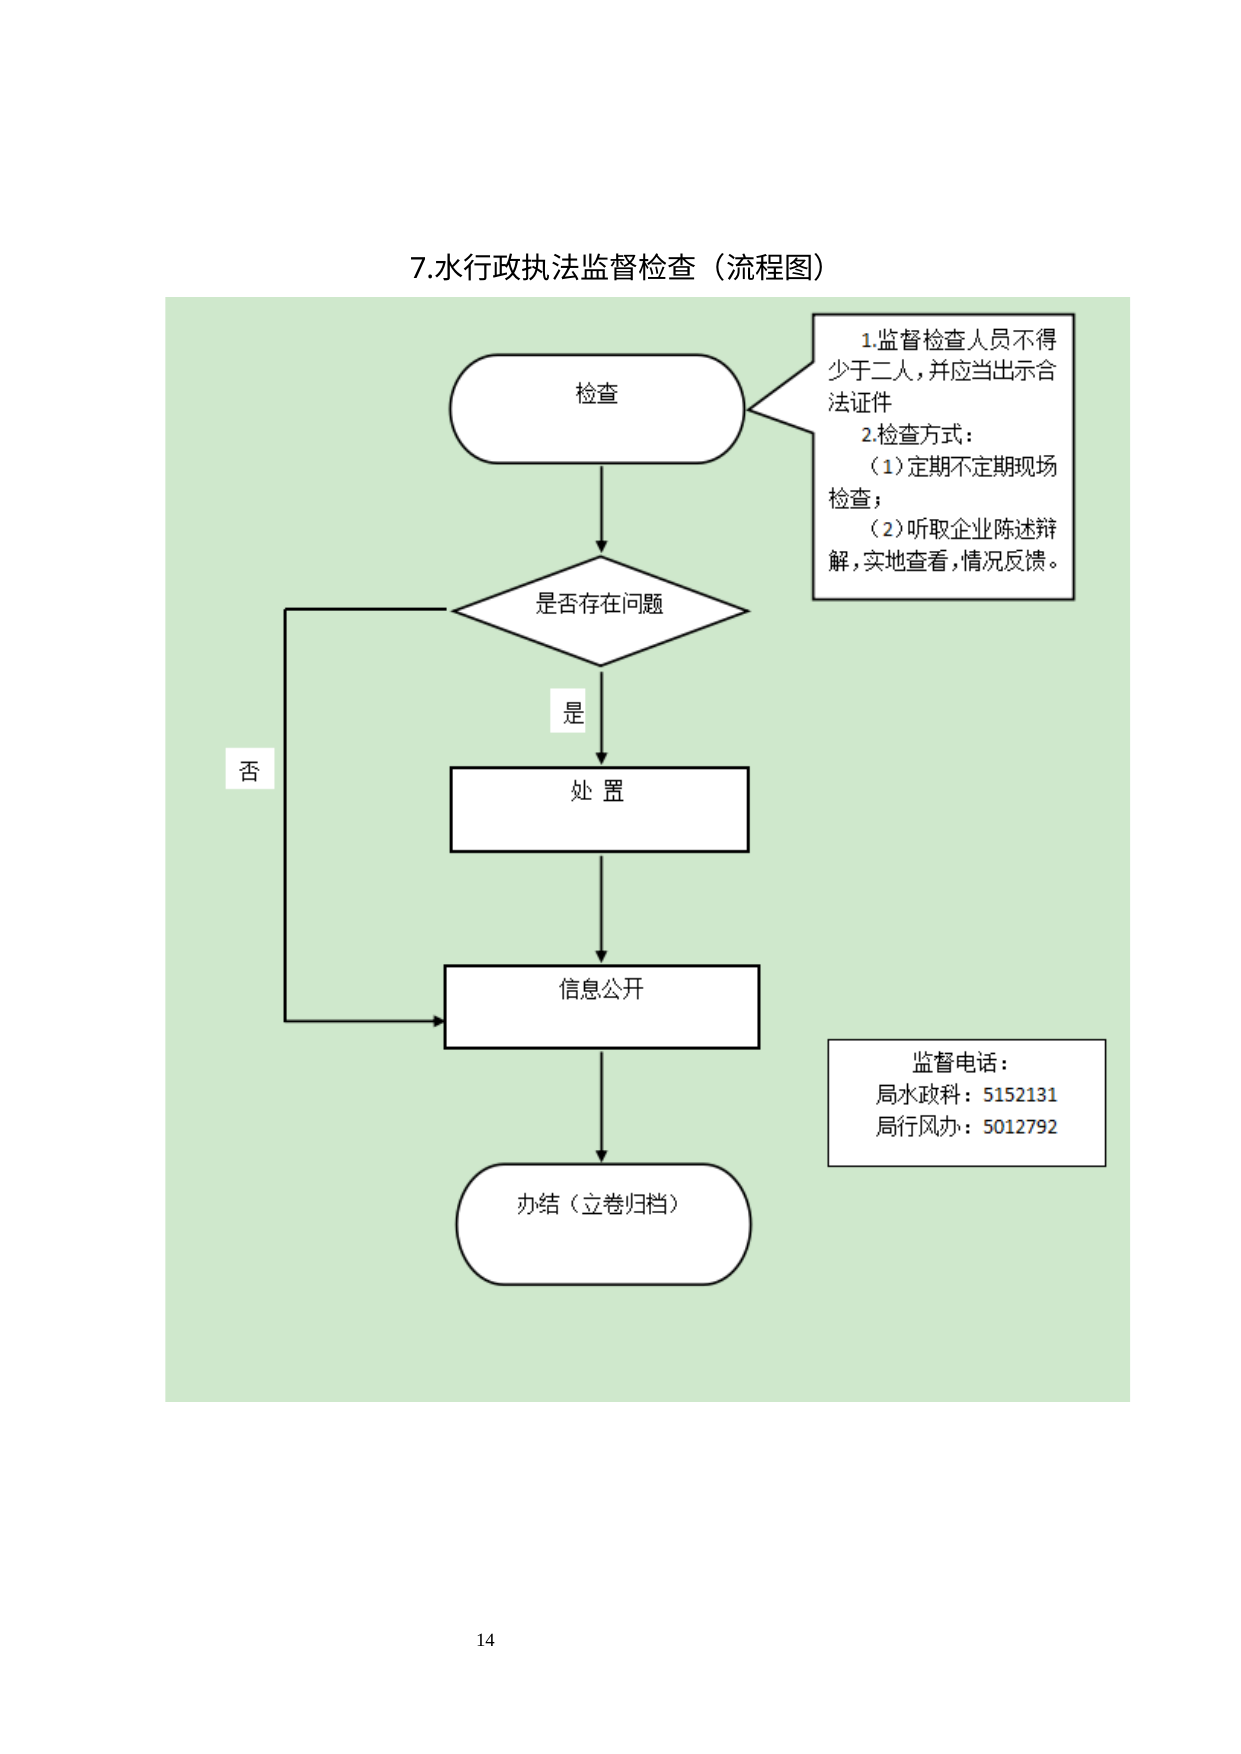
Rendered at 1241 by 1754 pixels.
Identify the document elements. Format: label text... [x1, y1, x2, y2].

list 7.水行政执法监督检查（流程图） [165, 233, 1087, 297]
picture [165, 297, 1131, 1402]
